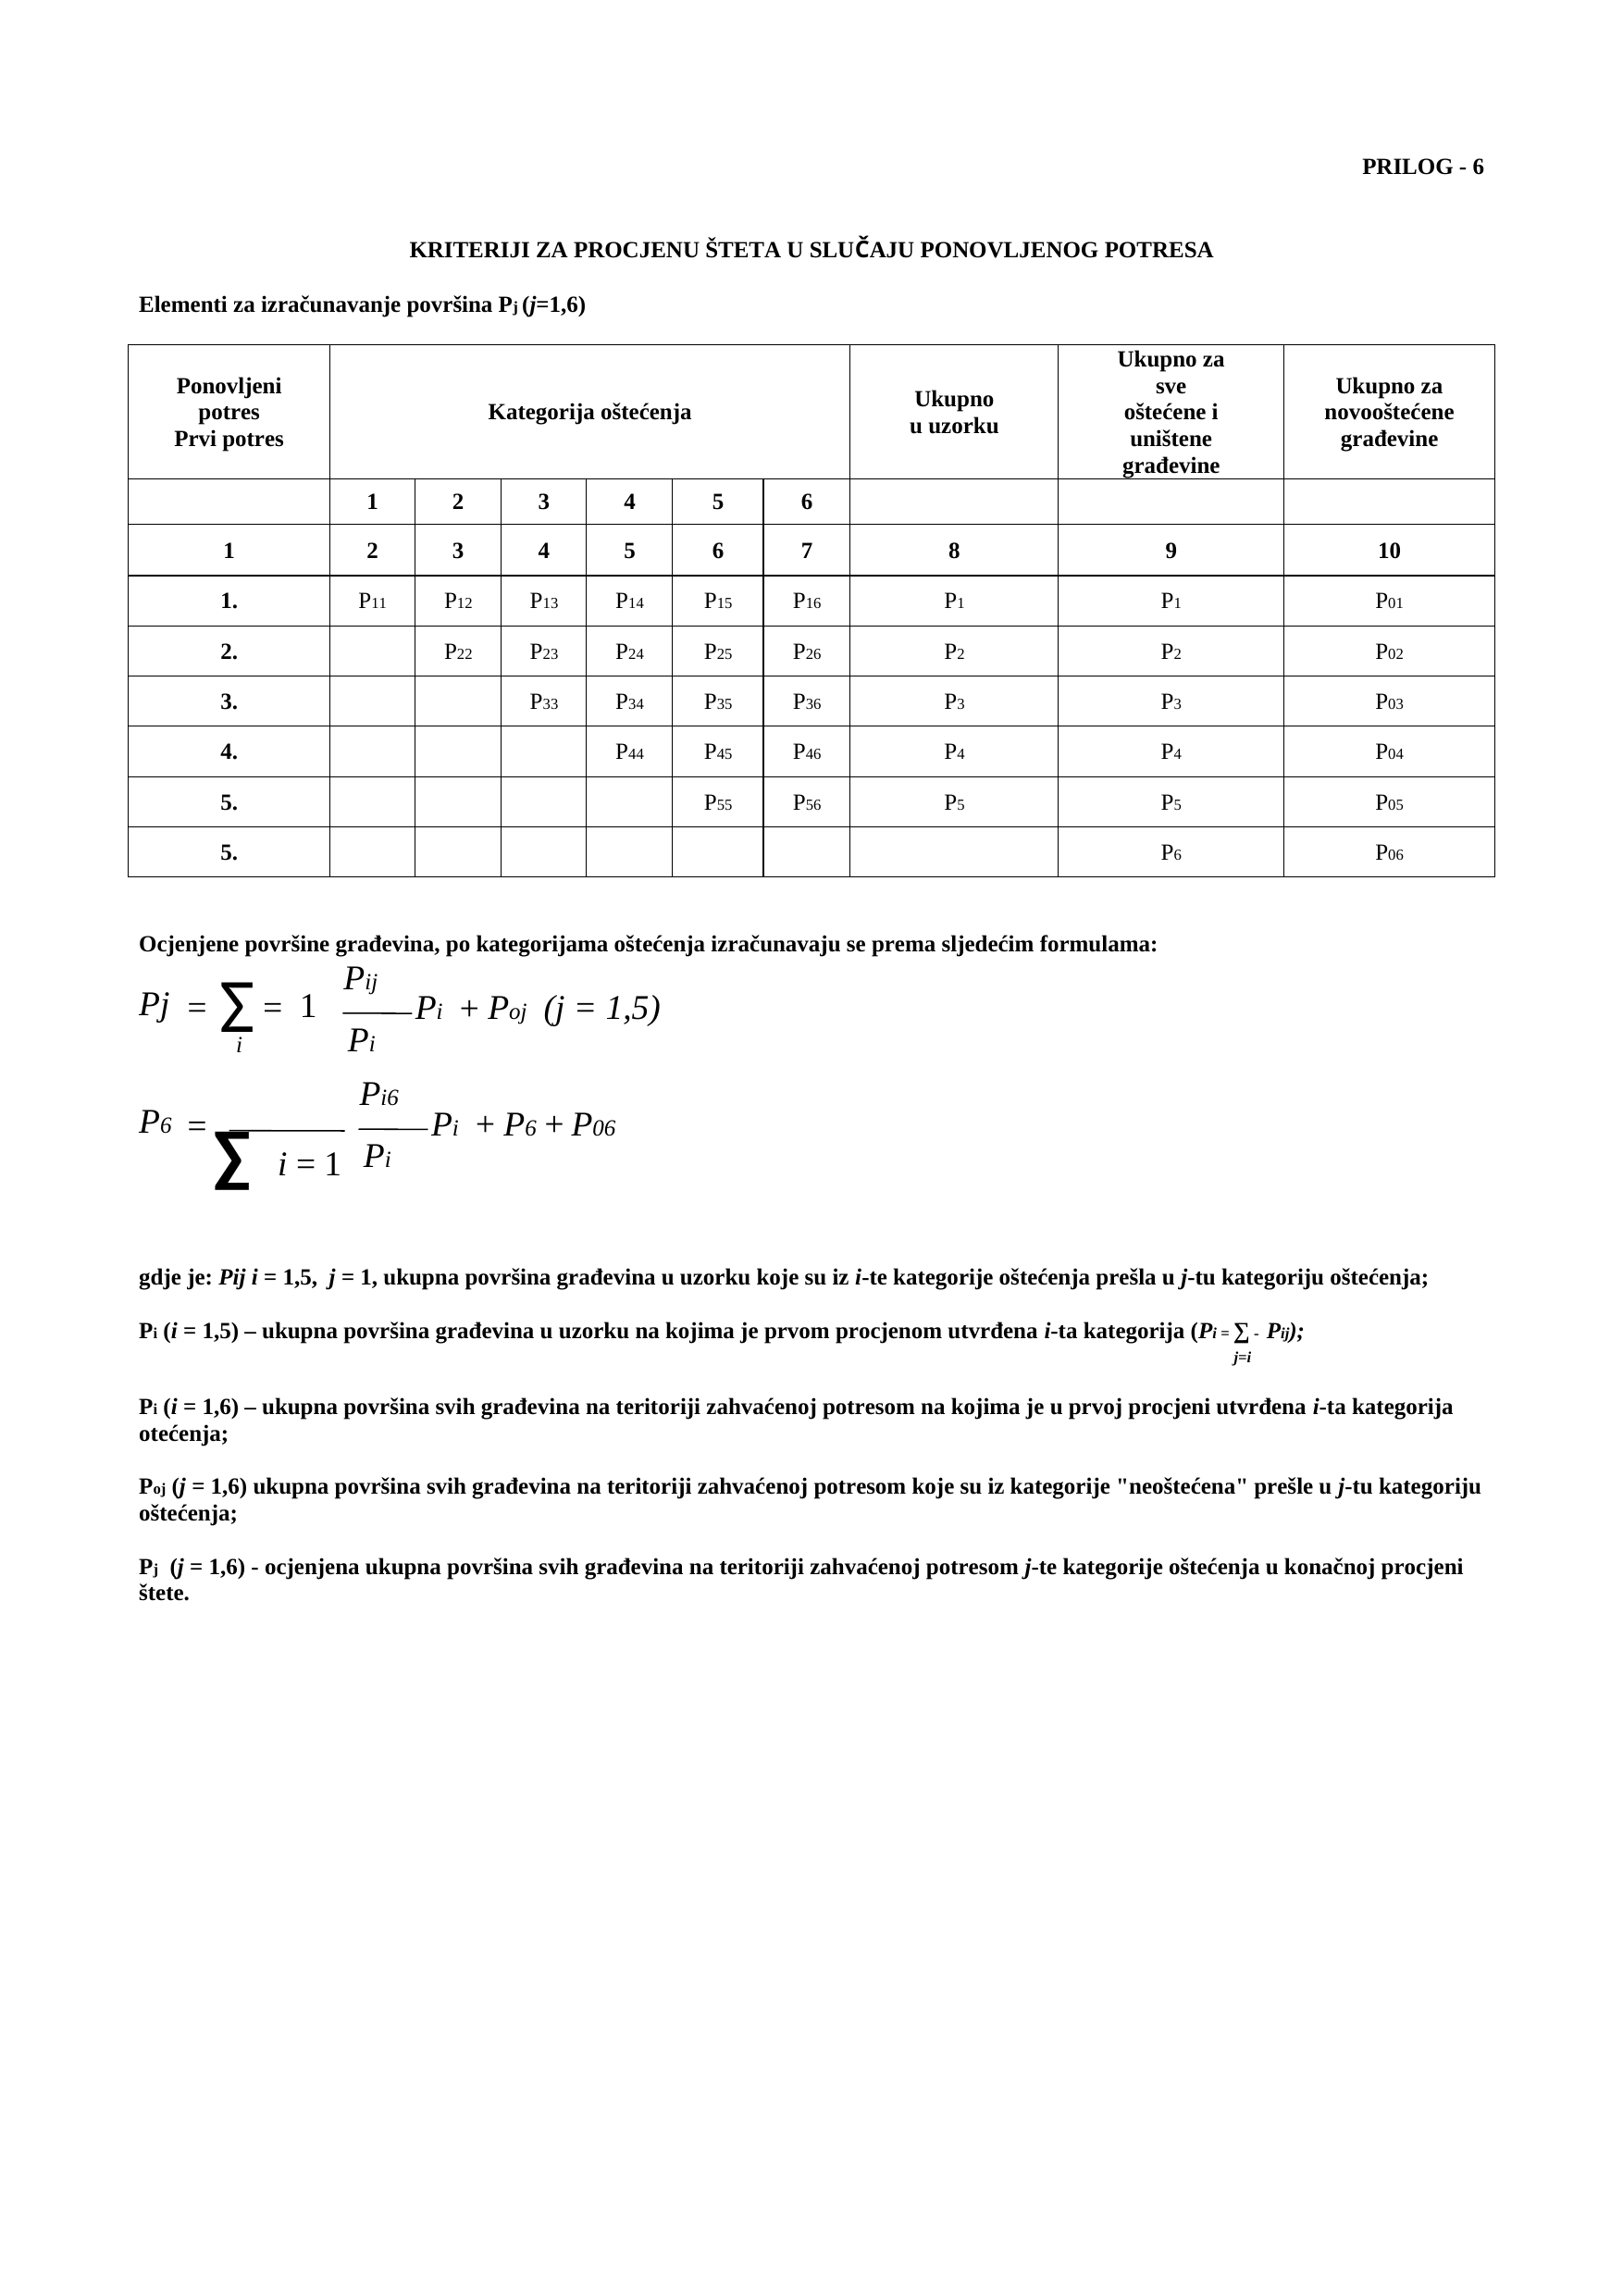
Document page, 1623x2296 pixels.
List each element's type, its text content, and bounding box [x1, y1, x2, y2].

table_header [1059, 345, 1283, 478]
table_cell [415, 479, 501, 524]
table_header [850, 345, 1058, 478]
text j=i [139, 1343, 1484, 1366]
text Ocjenjene površine građevina, po kategorijama oštećenja izračunavaju se prema sljedećim formulama: [139, 931, 1484, 957]
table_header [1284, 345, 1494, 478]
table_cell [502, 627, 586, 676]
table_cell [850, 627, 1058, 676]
text Pi (i = 1,5) – ukupna površina građevina u uzorku na kojima je prvom procjenom utvrđena i-ta kategorija (Pi = ∑ - Pij); [139, 1317, 1484, 1343]
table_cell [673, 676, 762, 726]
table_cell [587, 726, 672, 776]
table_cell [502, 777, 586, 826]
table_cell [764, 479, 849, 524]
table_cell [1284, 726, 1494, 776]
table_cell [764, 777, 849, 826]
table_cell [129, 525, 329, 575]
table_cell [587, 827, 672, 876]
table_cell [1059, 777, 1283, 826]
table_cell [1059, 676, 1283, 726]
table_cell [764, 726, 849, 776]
text gdje je: Pij i = 1,5, j = 1, ukupna površina građevina u uzorku koje su iz i-te kategorije oštećenja prešla u j-tu kategoriju oštećenja; [139, 1263, 1484, 1290]
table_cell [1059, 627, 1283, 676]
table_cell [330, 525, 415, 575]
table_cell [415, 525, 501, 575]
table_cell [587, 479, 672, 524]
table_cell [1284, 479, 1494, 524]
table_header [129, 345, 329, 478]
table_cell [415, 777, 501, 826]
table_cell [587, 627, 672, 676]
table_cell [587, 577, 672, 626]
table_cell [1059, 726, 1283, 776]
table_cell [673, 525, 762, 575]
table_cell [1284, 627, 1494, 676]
text Poj (j = 1,6) ukupna površina svih građevina na teritoriji zahvaćenoj potresom koje su iz kategorije "neoštećena" prešle u j-tu kategoriju oštećenja; [139, 1472, 1484, 1526]
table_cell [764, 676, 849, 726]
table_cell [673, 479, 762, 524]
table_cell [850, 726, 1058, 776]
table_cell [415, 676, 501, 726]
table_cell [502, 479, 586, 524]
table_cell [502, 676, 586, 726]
text Pi (i = 1,6) – ukupna površina svih građevina na teritoriji zahvaćenoj potresom na kojima je u prvoj procjeni utvrđena i-ta kategorija otećenja; [139, 1393, 1484, 1446]
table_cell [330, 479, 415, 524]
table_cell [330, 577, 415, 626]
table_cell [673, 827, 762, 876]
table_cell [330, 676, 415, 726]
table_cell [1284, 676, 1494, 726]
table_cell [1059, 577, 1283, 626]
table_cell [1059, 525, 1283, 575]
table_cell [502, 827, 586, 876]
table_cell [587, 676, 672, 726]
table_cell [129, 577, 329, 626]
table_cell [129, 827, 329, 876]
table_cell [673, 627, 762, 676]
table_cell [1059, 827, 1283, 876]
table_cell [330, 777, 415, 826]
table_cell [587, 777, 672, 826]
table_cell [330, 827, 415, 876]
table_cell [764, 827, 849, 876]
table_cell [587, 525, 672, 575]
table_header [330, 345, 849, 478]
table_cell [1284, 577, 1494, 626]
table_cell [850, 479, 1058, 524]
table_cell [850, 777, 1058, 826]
text PRILOG - 6 [139, 153, 1484, 180]
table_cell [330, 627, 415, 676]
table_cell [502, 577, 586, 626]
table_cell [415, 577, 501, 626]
text Pj (j = 1,6) - ocjenjena ukupna površina svih građevina na teritoriji zahvaćenoj potresom j-te kategorije oštećenja u konačnoj procjeni štete. [139, 1553, 1484, 1606]
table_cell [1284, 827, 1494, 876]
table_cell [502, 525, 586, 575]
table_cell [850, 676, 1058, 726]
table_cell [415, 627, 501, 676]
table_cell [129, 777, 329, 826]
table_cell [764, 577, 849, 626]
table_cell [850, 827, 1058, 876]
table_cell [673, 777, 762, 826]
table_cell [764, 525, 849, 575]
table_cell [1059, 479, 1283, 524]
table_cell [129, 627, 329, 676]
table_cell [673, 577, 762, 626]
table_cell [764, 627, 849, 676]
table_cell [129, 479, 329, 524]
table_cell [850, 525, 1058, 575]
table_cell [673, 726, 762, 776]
text Elementi za izračunavanje površina Pj (j=1,6) [139, 291, 1484, 317]
text KRITERIJI ZA PROCJENU ŠTETA U SLUČAJU PONOVLJENOG POTRESA [139, 232, 1484, 265]
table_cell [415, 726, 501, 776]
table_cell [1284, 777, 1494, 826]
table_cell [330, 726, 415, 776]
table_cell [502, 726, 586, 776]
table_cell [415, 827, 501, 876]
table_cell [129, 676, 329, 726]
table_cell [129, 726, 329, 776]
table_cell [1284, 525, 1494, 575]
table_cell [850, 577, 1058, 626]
